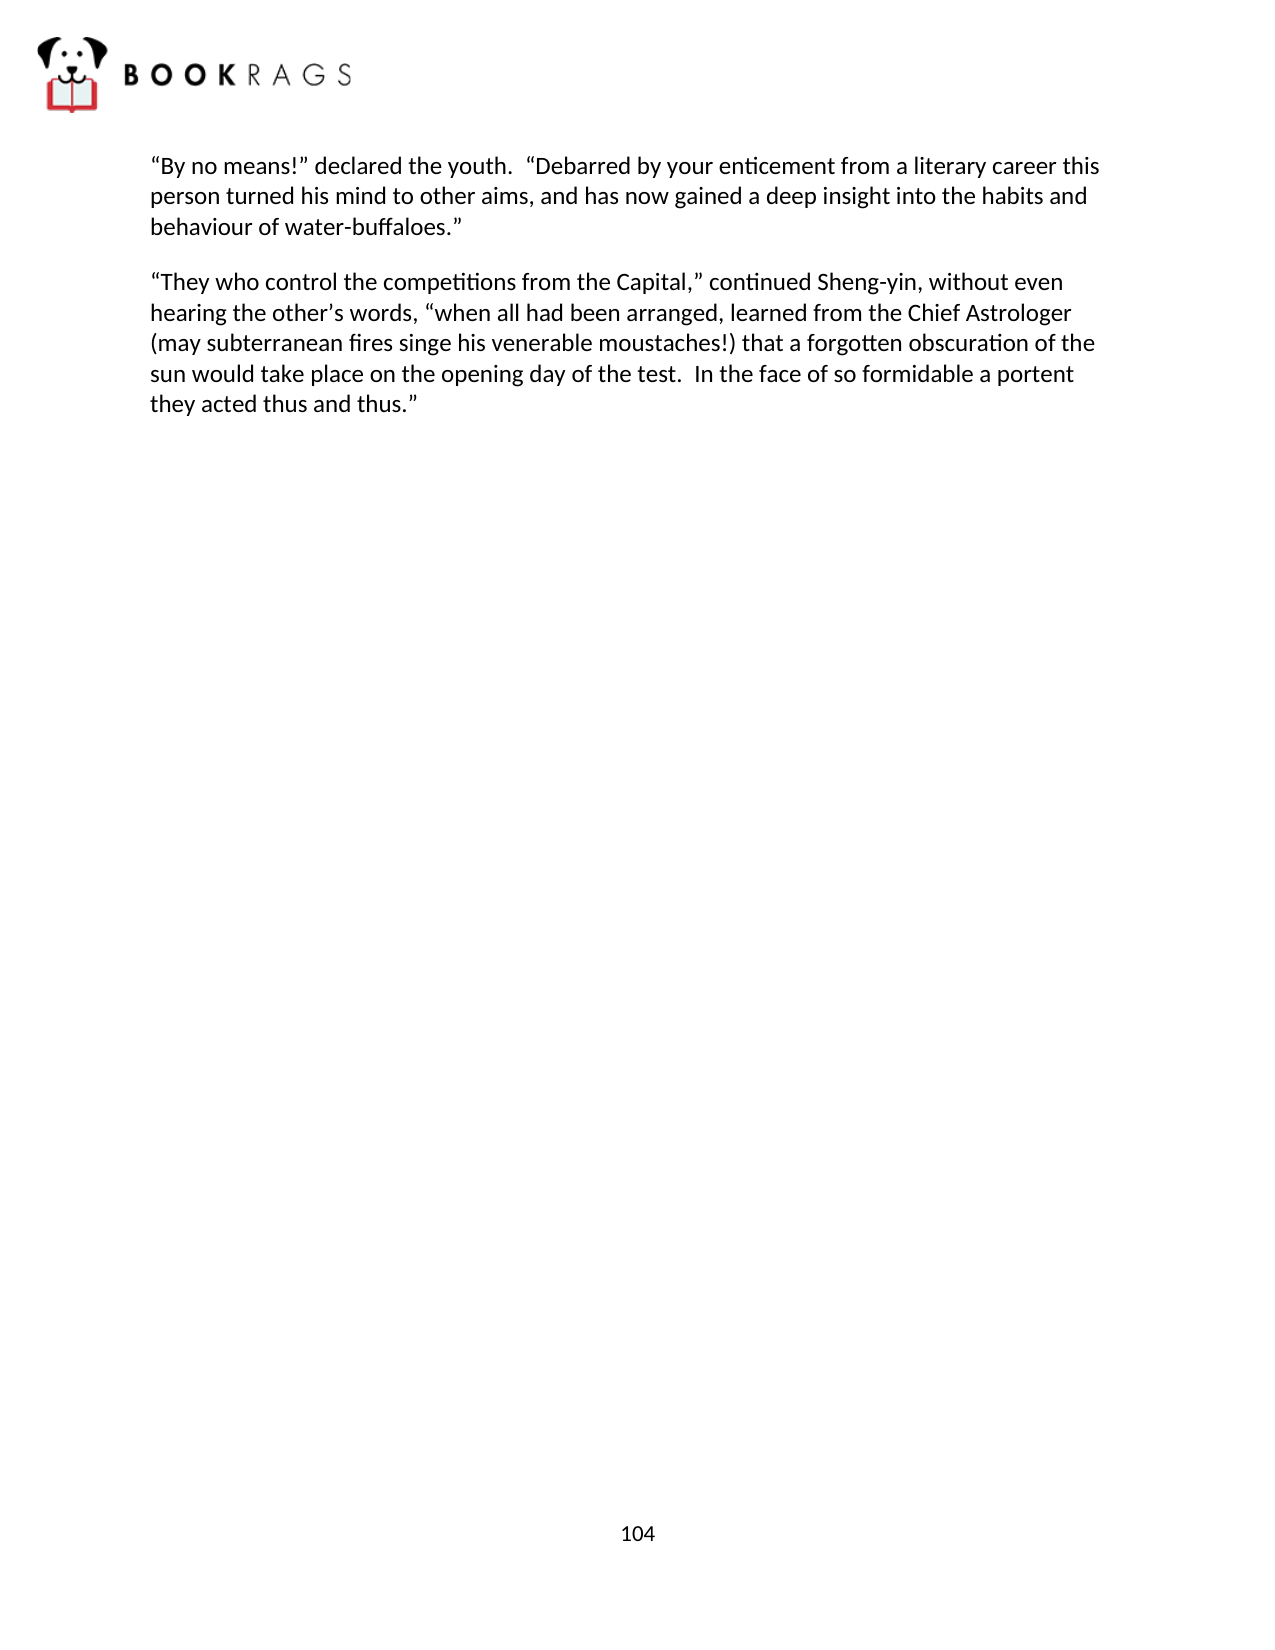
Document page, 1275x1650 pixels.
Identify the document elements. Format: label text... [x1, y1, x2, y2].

picture [37, 37, 351, 113]
text “They who control the competitions from the Capital,” continued Sheng-yin, without even hearing the other’s words, “when all had been arranged, learned from the Chief Astrologer (may subterranean fires singe his venerable moustaches!) that a forgotten obscuration of the sun would take place on the opening day of the test. In the face of so formidable a portent they acted thus and thus.” [150, 267, 1125, 419]
text “By no means!” declared the youth. “Debarred by your enticement from a literary career this person turned his mind to other aims, and has now gained a deep insight into the habits and behaviour of water-buffaloes.” [150, 150, 1125, 242]
